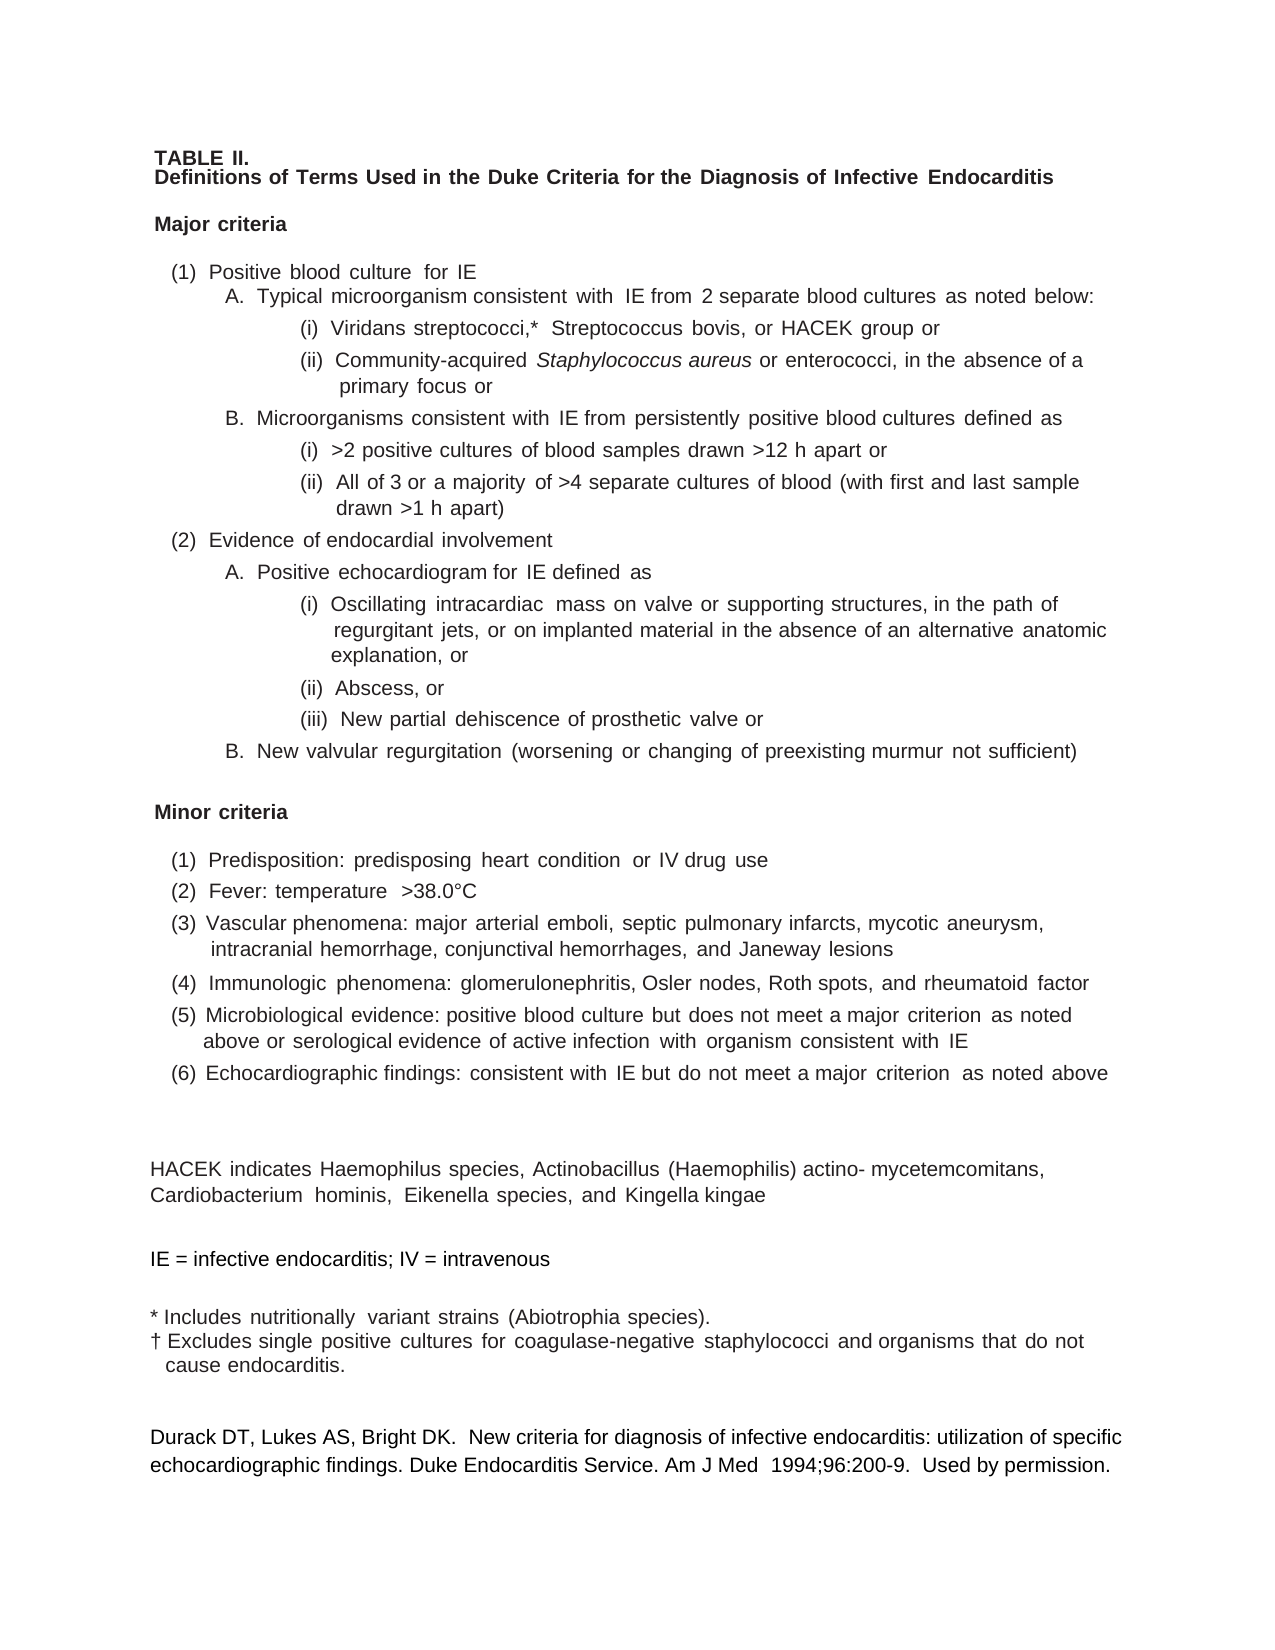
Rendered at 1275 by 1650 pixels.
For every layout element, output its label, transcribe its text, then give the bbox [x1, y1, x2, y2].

text B. Microorganisms consistent with IE from persistently positive blood cultures defined as [208, 406, 1125, 430]
text IE = infective endocarditis; IV = intravenous [150, 1247, 1125, 1271]
text * Includes nutritionally variant strains (Abiotrophia species). [150, 1305, 1127, 1329]
text Major criteria [154, 212, 1127, 236]
text TABLE II. [154, 150, 1127, 169]
text Definitions of Terms Used in the Duke Criteria for the Diagnosis of Infective Endocarditis [154, 169, 1127, 188]
text (ii) Community-acquired Staphylococcus aureus or enterococci, in the absence of a primary focus or [225, 348, 1125, 398]
text HACEK indicates Haemophilus species, Actinobacillus (Haemophilis) actino- mycetemcomitans, Cardiobacterium hominis, Eikenella species, and Kingella kingae [150, 1157, 1125, 1207]
text A. Typical microorganism consistent with IE from 2 separate blood cultures as noted below: [150, 284, 1125, 308]
text (3) Vascular phenomena: major arterial emboli, septic pulmonary infarcts, mycotic aneurysm, intracranial hemorrhage, conjunctival hemorrhages, and Janeway lesions [150, 911, 1125, 961]
text (1) Predisposition: predisposing heart condition or IV drug use [171, 847, 1127, 871]
text Durack DT, Lukes AS, Bright DK. New criteria for diagnosis of infective endocarditis: utilization of specific echocardiographic findings. Duke Endocarditis Service. Am J Med 1994;96:200-9. Used by permission. [150, 1425, 1125, 1477]
text (5) Microbiological evidence: positive blood culture but does not meet a major criterion as noted above or serological evidence of active infection with organism consistent with IE [150, 1003, 1125, 1053]
text B. New valvular regurgitation (worsening or changing of preexisting murmur not sufficient) [150, 739, 1127, 763]
text (2) Evidence of endocardial involvement [171, 528, 1127, 552]
text (iii) New partial dehiscence of prosthetic valve or [264, 707, 1127, 731]
text (ii) Abscess, or [283, 675, 1127, 699]
text (i) Viridans streptococci,* Streptococcus bovis, or HACEK group or [283, 316, 1127, 340]
text (ii) All of 3 or a majority of >4 separate cultures of blood (with first and last sample drawn >1 h apart) [225, 470, 1125, 520]
text † Excludes single positive cultures for coagulase-negative staphylococci and organisms that do not cause endocarditis. [150, 1329, 1127, 1377]
text (6) Echocardiographic findings: consistent with IE but do not meet a major criterion as noted above [150, 1061, 1125, 1085]
text (2) Fever: temperature >38.0°C [171, 879, 1127, 903]
text (i) Oscillating intracardiac mass on valve or supporting structures, in the path of regurgitant jets, or on implanted material in the absence of an alternative anatomic explanation, or [232, 592, 1125, 667]
text A. Positive echocardiogram for IE defined as [150, 560, 1127, 584]
text Minor criteria [154, 799, 1127, 823]
text (i) >2 positive cultures of blood samples drawn >12 h apart or [283, 438, 1127, 462]
text (4) Immunologic phenomena: glomerulonephritis, Osler nodes, Roth spots, and rheumatoid factor [150, 971, 1125, 995]
text (1) Positive blood culture for IE [171, 260, 1127, 284]
